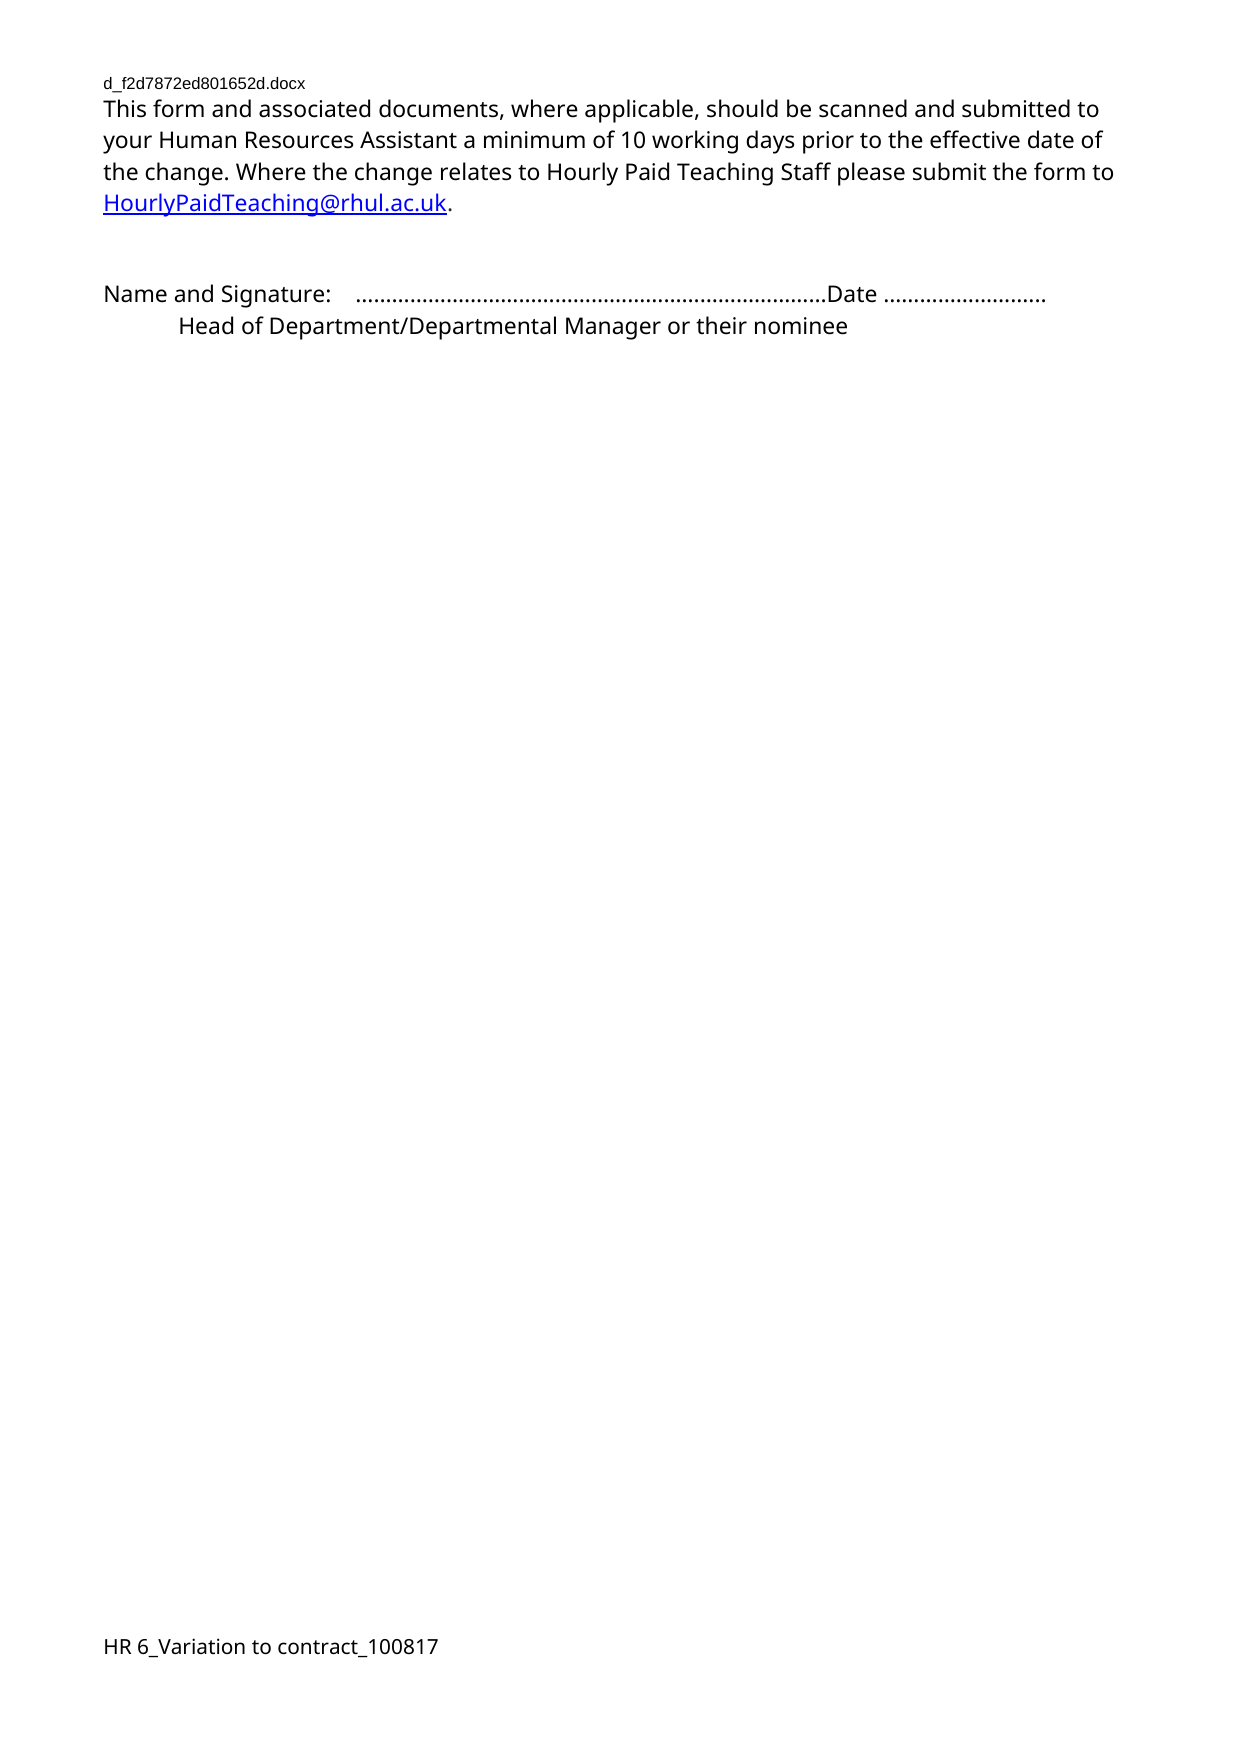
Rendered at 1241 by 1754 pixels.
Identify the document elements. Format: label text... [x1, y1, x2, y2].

text Name and Signature: ……………………………………………………………………Date ……………………... [103, 278, 1134, 310]
text Head of Department/Departmental Manager or their nominee [103, 310, 1134, 341]
text This form and associated documents, where applicable, should be scanned and submitted to your Human Resources Assistant a minimum of 10 working days prior to the effective date of the change. Where the change relates to Hourly Paid Teaching Staff please submit the form to HourlyPaidTeaching@rhul.ac.uk. [103, 93, 1134, 218]
